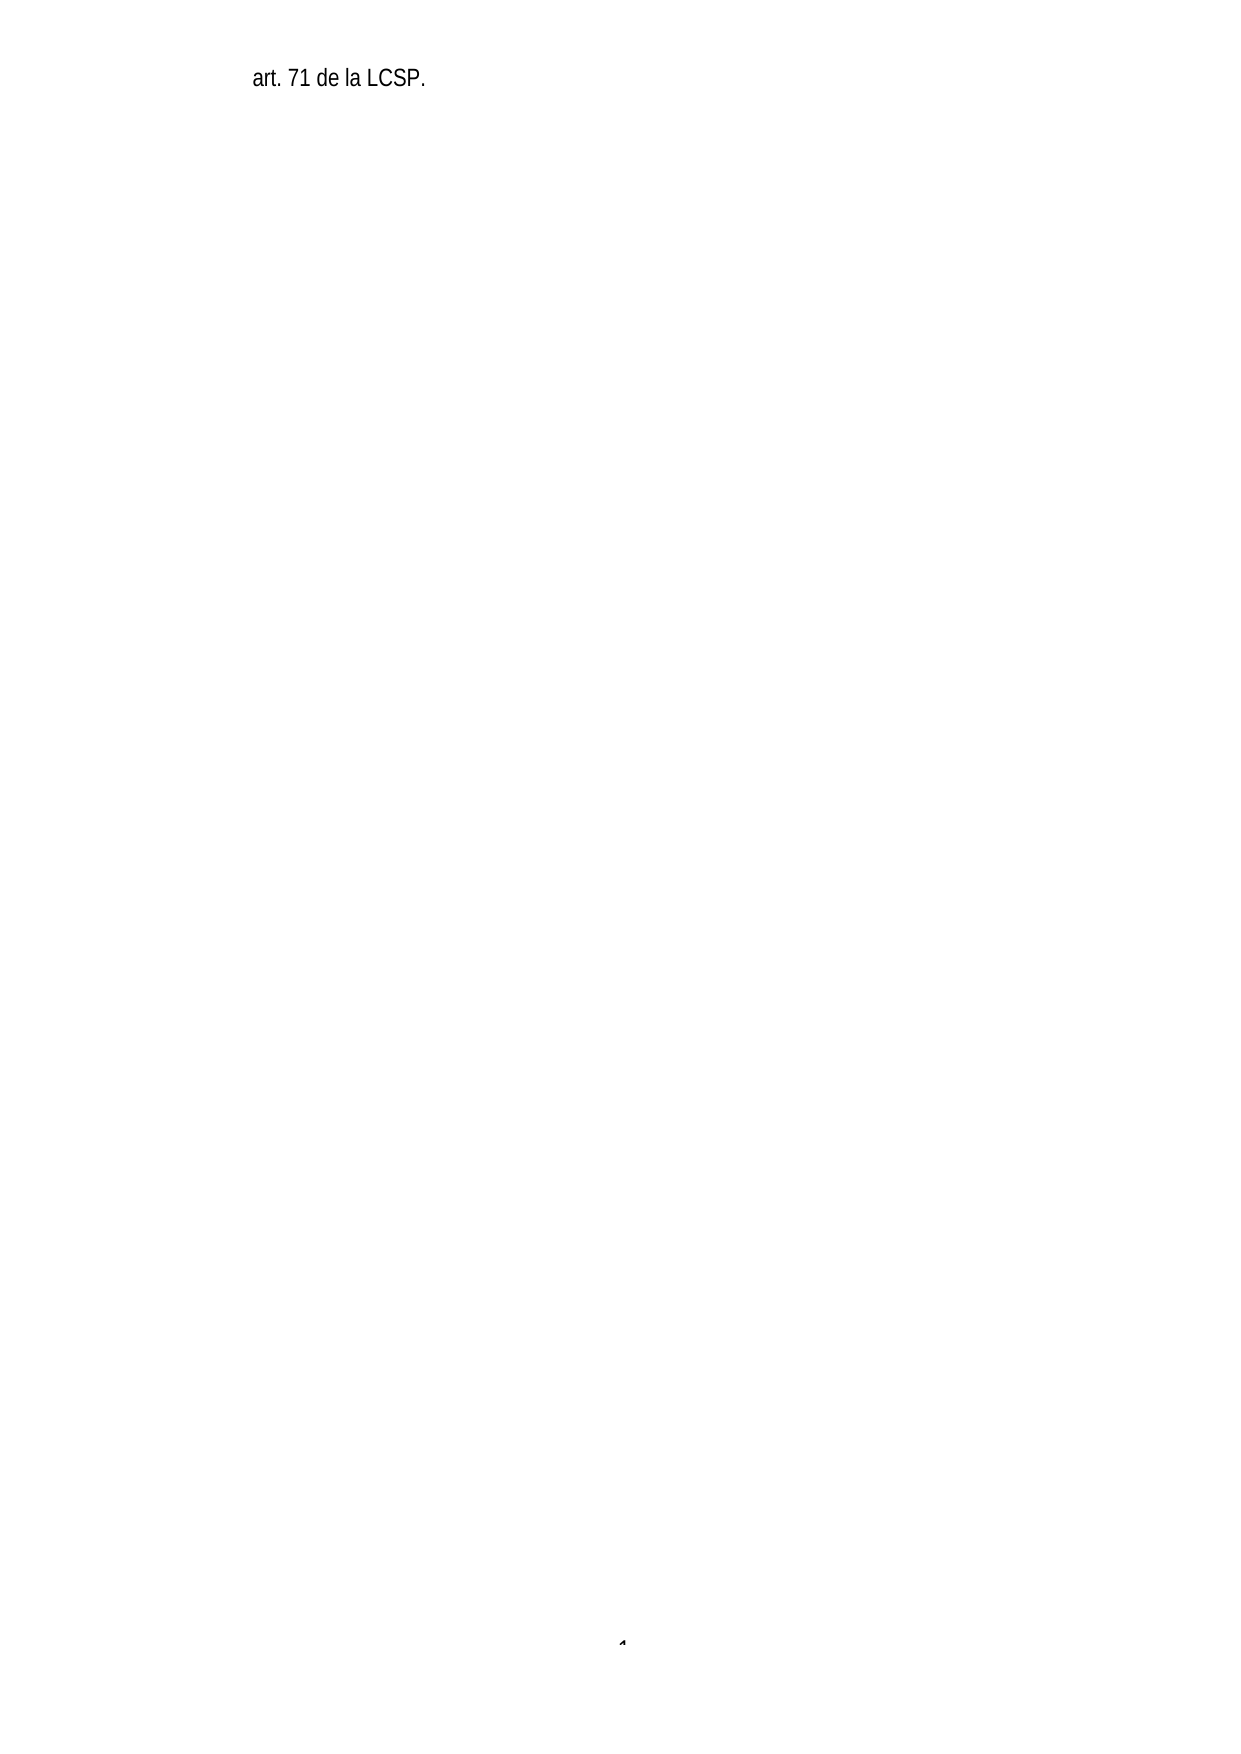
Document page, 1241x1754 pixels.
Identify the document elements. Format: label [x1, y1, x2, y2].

list [215, 62, 1063, 91]
